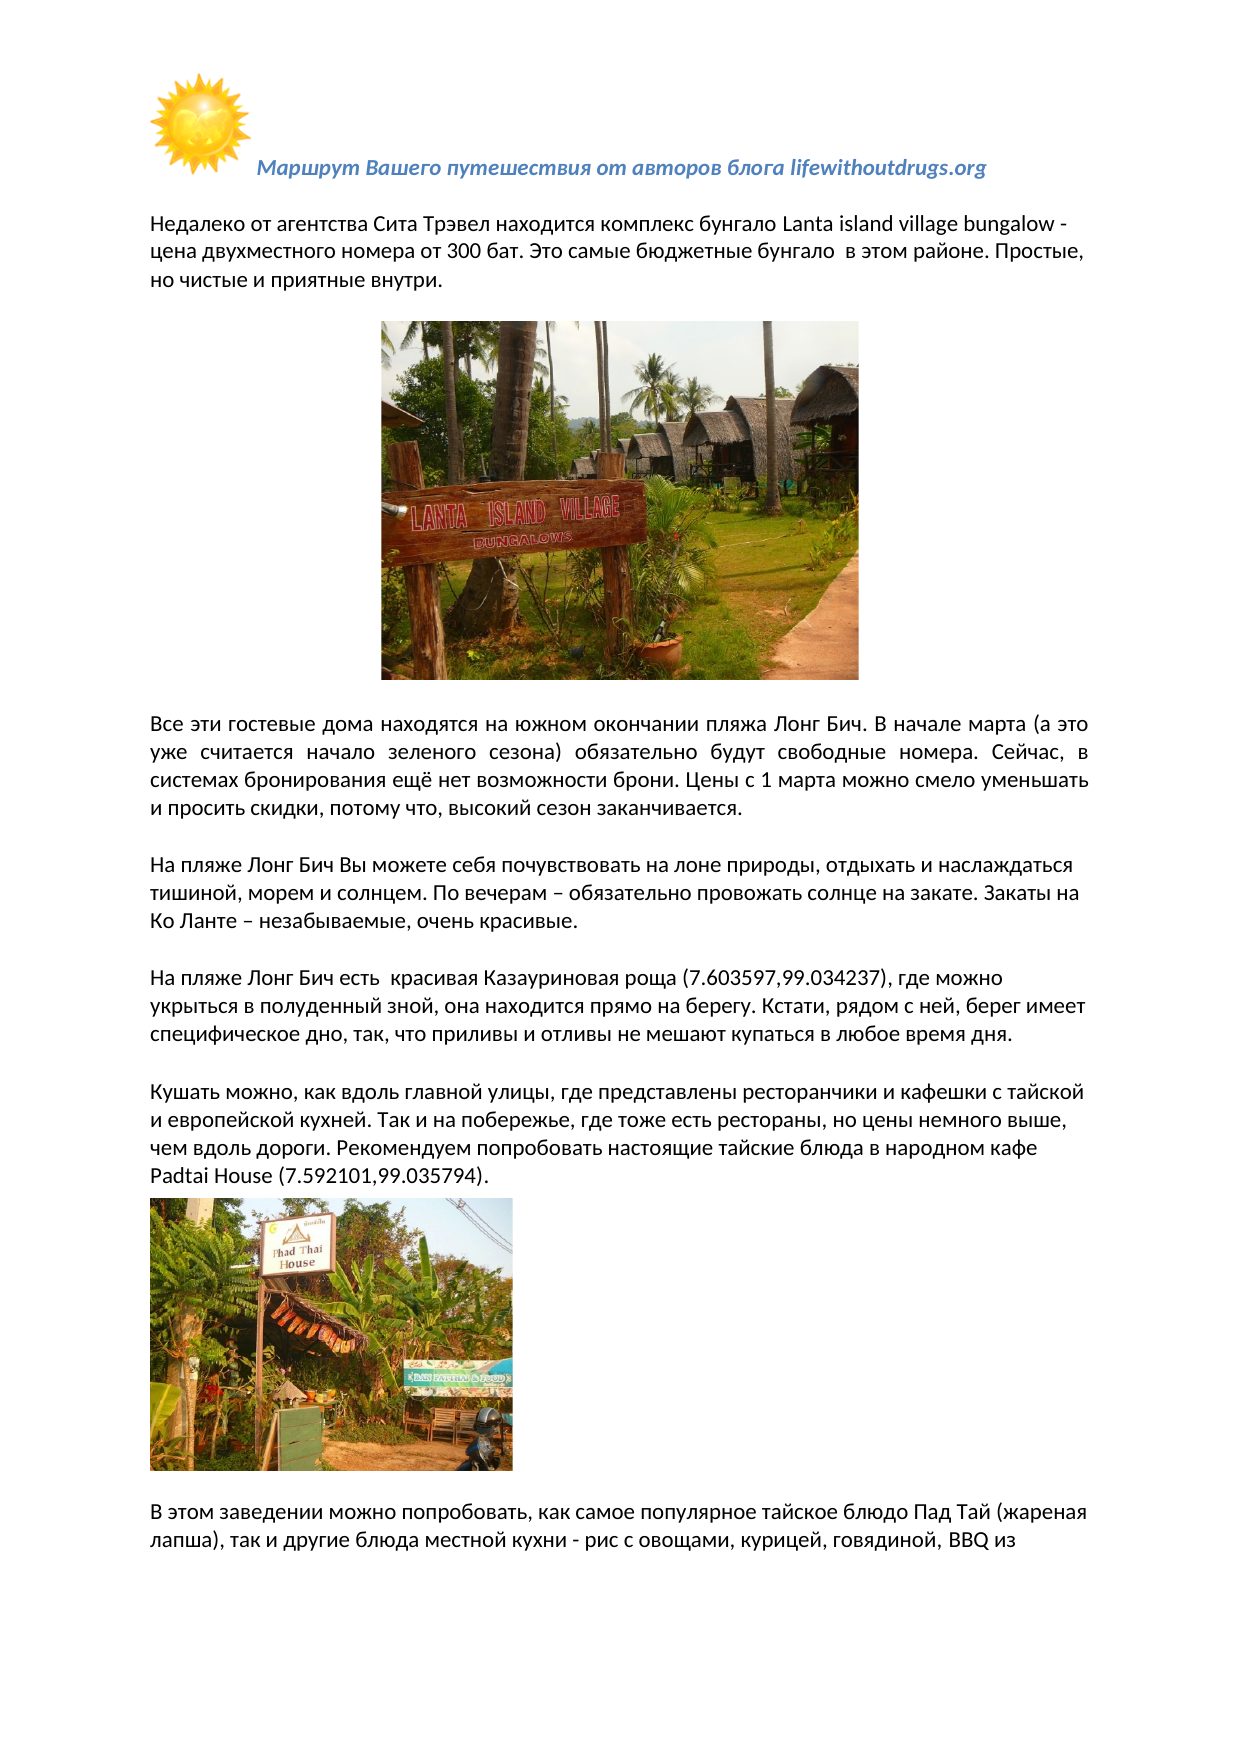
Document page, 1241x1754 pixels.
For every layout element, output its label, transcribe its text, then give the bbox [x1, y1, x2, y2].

picture [150, 73, 252, 175]
text Недалеко от агентства Сита Трэвел находится комплекс бунгало Lanta island village bungalow - цена двухместного номера от 300 бат. Это самые бюджетные бунгало в этом районе. Простые, но чистые и приятные внутри. [150, 209, 1090, 293]
text Все эти гостевые дома находятся на южном окончании пляжа Лонг Бич. В начале марта (а это уже считается начало зеленого сезона) обязательно будут свободные номера. Сейчас, в системах бронирования ещё нет возможности брони. Цены с 1 марта можно смело уменьшать и просить скидки, потому что, высокий сезон заканчивается. [150, 709, 1090, 821]
text На пляже Лонг Бич есть красивая Казауриновая роща (7.603597,99.034237), где можно укрыться в полуденный зной, она находится прямо на берегу. Кстати, рядом с ней, берег имеет специфическое дно, так, что приливы и отливы не мешают купаться в любое время дня. [150, 963, 1090, 1048]
picture [150, 1198, 513, 1471]
picture [381, 321, 859, 680]
text Кушать можно, как вдоль главной улицы, где представлены ресторанчики и кафешки с тайской и европейской кухней. Так и на побережье, где тоже есть рестораны, но цены немного выше, чем вдоль дороги. Рекомендуем попробовать настоящие тайские блюда в народном кафе Padtai House (7.592101,99.035794). [150, 1077, 1090, 1189]
text На пляже Лонг Бич Вы можете себя почувствовать на лоне природы, отдыхать и наслаждаться тишиной, морем и солнцем. По вечерам – обязательно провожать солнце на закате. Закаты на Ко Ланте – незабываемые, очень красивые. [150, 850, 1090, 934]
